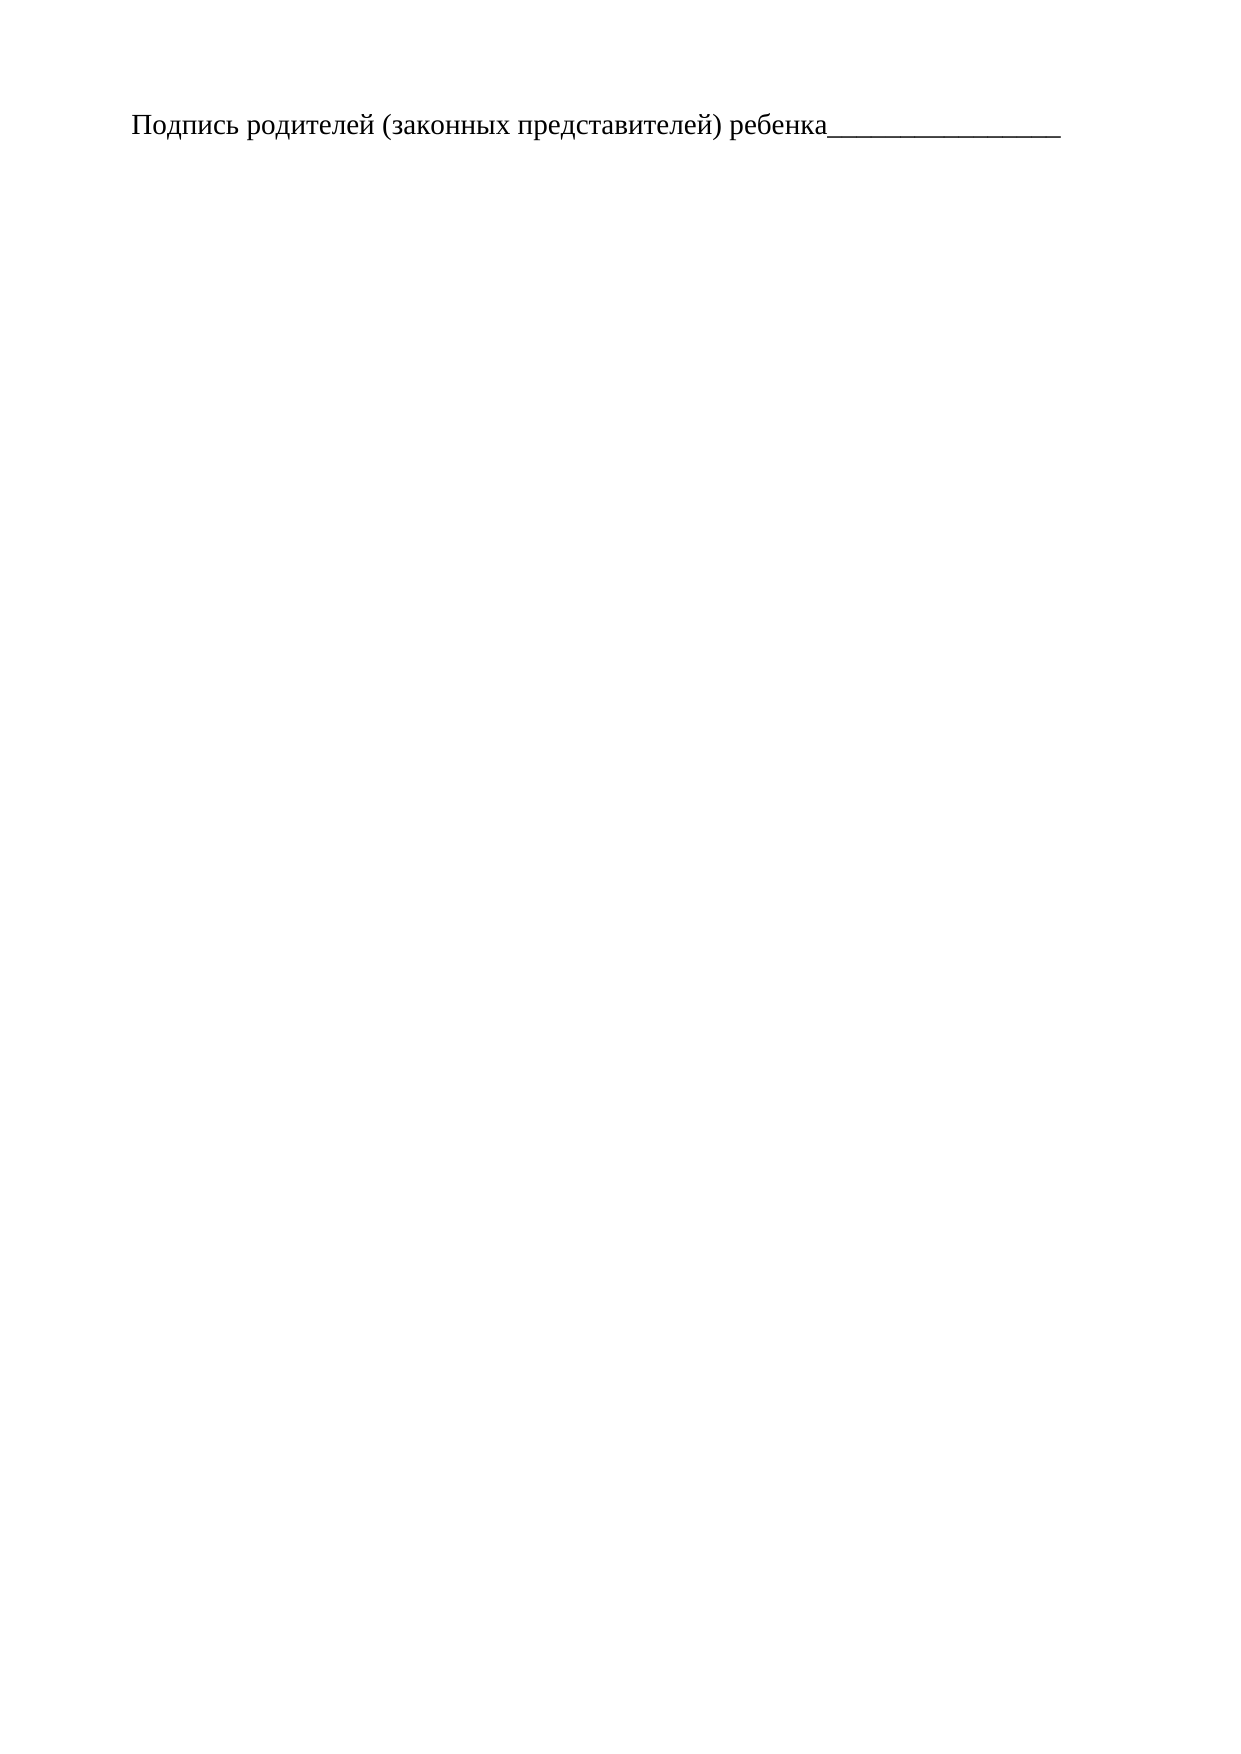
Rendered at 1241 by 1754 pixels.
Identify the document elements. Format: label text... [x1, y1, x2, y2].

text Подпись родителей (законных представителей) ребенка________________ [131, 107, 1152, 141]
